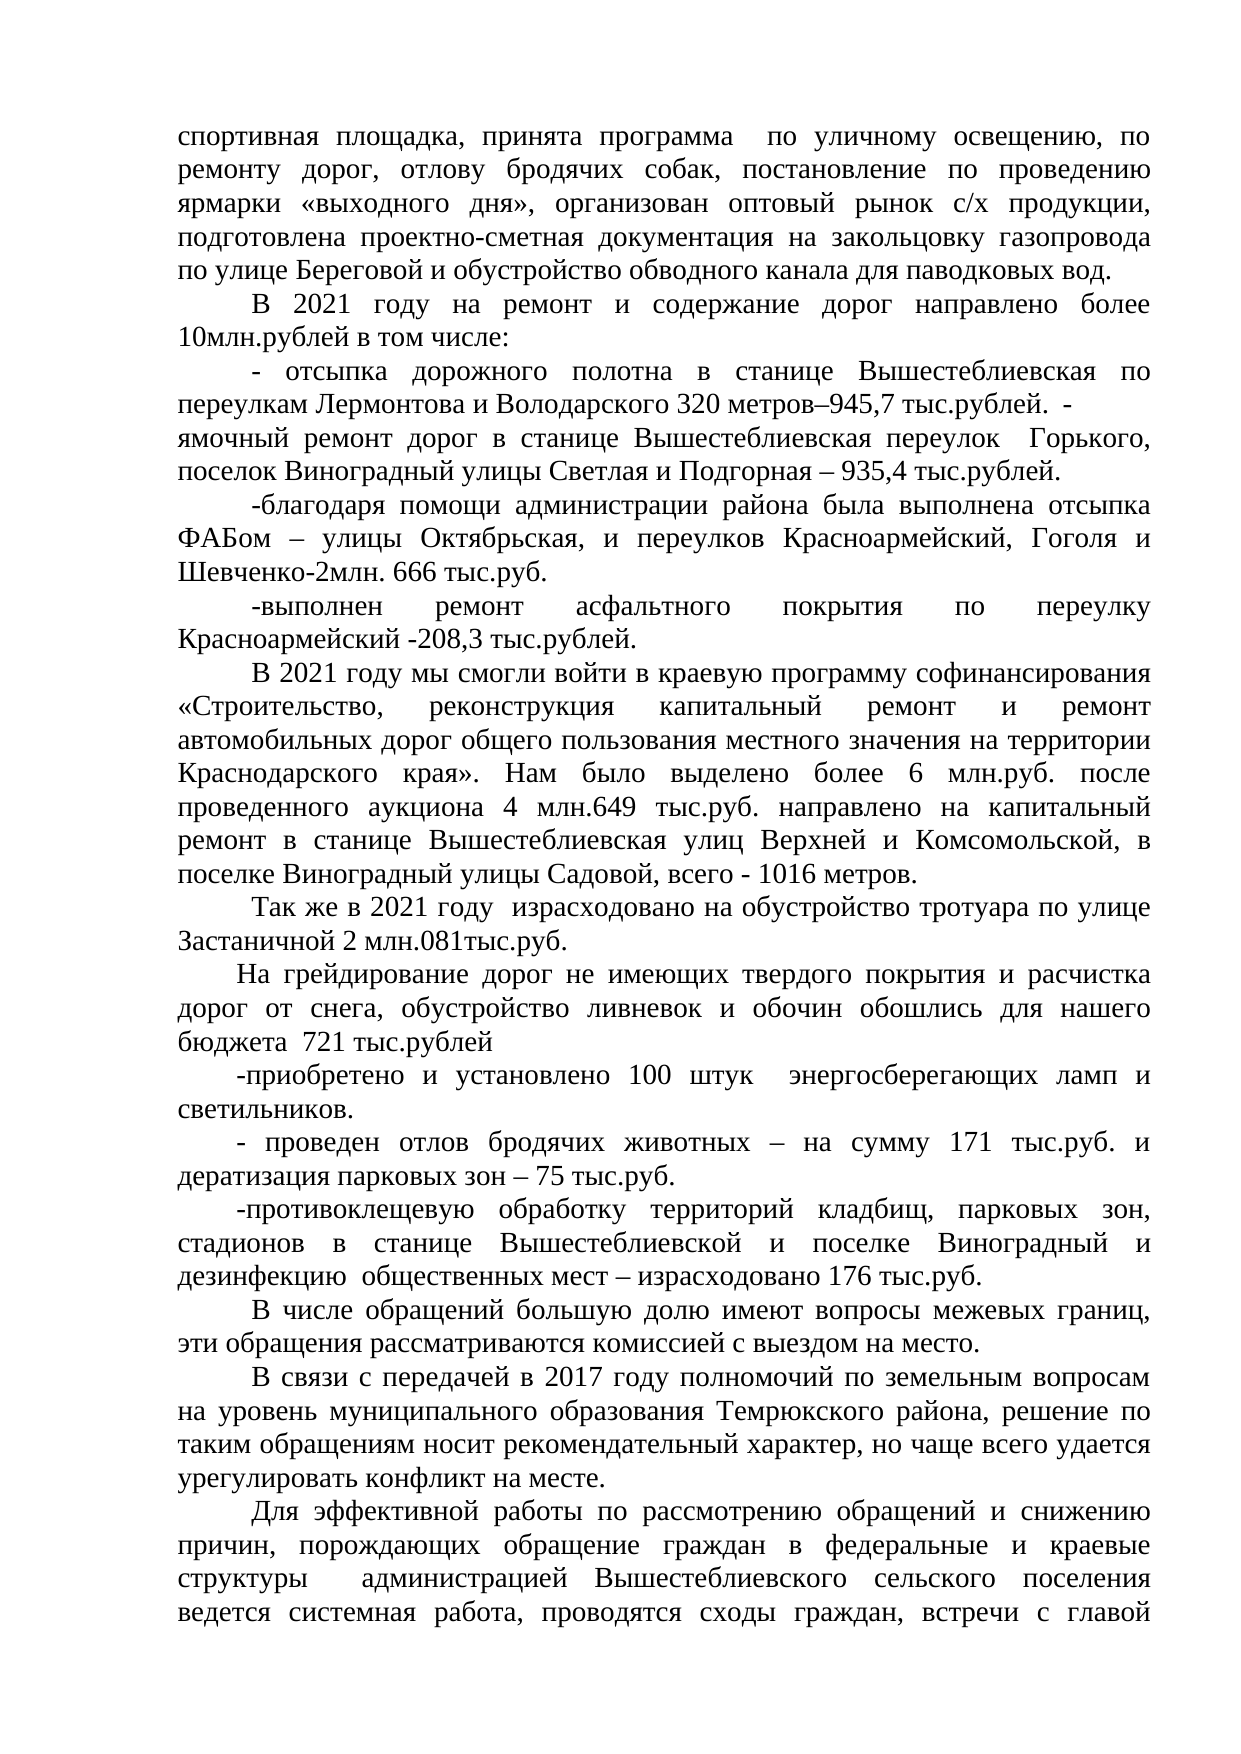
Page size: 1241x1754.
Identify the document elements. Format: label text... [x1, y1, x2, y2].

text -благодаря помощи администрации района была выполнена отсыпка ФАБом – улицы Октябрьская, и переулков Красноармейский, Гоголя и Шевченко-2млн. 666 тыс.руб. [177, 487, 1152, 588]
text - проведен отлов бродячих животных – на сумму 171 тыс.руб. и дератизация парковых зон – 75 тыс.руб. [177, 1124, 1152, 1191]
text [177, 118, 1152, 286]
text В 2021 году на ремонт и содержание дорог направлено более 10млн.рублей в том числе: [177, 286, 1152, 353]
text -выполнен ремонт асфальтного покрытия по переулку Красноармейский -208,3 тыс.рублей. [177, 588, 1152, 655]
text Так же в 2021 году израсходовано на обустройство тротуара по улице Застаничной 2 млн.081тыс.руб. [177, 889, 1152, 957]
text -противоклещевую обработку территорий кладбищ, парковых зон, стадионов в станице Вышестеблиевской и поселке Виноградный и дезинфекцию общественных мест – израсходовано 176 тыс.руб. [177, 1191, 1152, 1292]
text В 2021 году мы смогли войти в краевую программу софинансирования «Строительство, реконструкция капитальный ремонт и ремонт автомобильных дорог общего пользования местного значения на территории Краснодарского края». Нам было выделено более 6 млн.руб. после проведенного аукциона 4 млн.649 тыс.руб. направлено на капитальный ремонт в станице Вышестеблиевская улиц Верхней и Комсомольской, в поселке Виноградный улицы Садовой, всего - 1016 метров. [177, 655, 1152, 889]
text - отсыпка дорожного полотна в станице Вышестеблиевская по переулкам Лермонтова и Володарского 320 метров–945,7 тыс.рублей. -ямочный ремонт дорог в станице Вышестеблиевская переулок Горького, поселок Виноградный улицы Светлая и Подгорная – 935,4 тыс.рублей. [177, 353, 1152, 487]
text -приобретено и установлено 100 штук энергосберегающих ламп и светильников. [177, 1057, 1152, 1124]
text В связи с передачей в 2017 году полномочий по земельным вопросам на уровень муниципального образования Темрюкского района, решение по таким обращениям носит рекомендательный характер, но чаще всего удается урегулировать конфликт на месте. [177, 1359, 1152, 1493]
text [177, 1493, 1152, 1627]
text На грейдирование дорог не имеющих твердого покрытия и расчистка дорог от снега, обустройство ливневок и обочин обошлись для нашего бюджета 721 тыс.рублей [177, 957, 1152, 1057]
text В числе обращений большую долю имеют вопросы межевых границ, эти обращения рассматриваются комиссией с выездом на место. [177, 1292, 1152, 1359]
